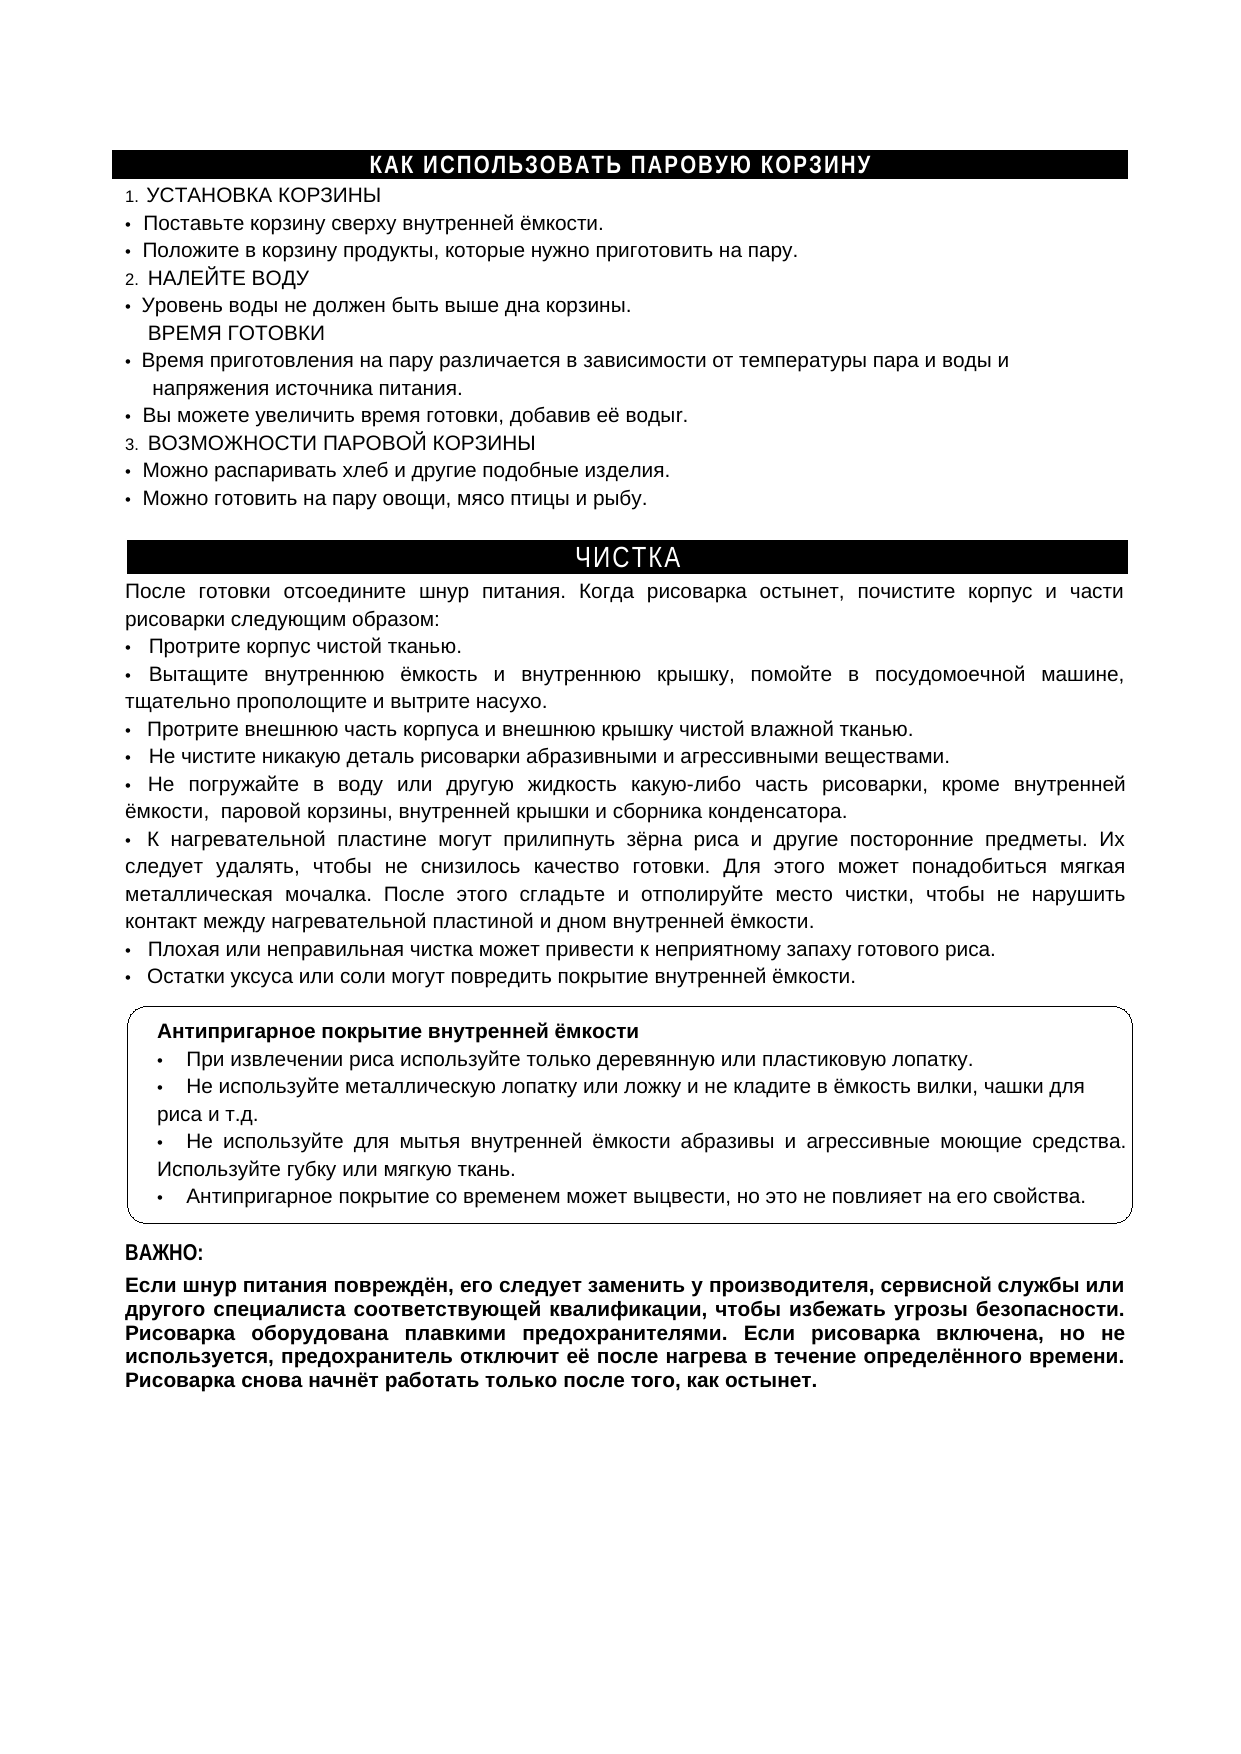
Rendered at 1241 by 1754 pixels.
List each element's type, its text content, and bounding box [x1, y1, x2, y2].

list Можно распаривать хлеб и другие подобные изделия. [125, 458, 1128, 482]
list Вытащите внутреннюю ёмкость и внутреннюю крышку, помойте в посудомоечной машине, тщательно прополощите и вытрите насухо. [125, 661, 1126, 713]
text После готовки отсоедините шнур питания. Когда рисоварка остынет, почистите корпус и части рисоварки следующим образом: [125, 579, 1126, 630]
list Остатки уксуса или соли могут повредить покрытие внутренней ёмкости. [125, 964, 1128, 988]
text ЧИСТКА [127, 540, 1128, 574]
list При извлечении риса используйте только деревянную или пластиковую лопатку. [157, 1046, 1128, 1070]
list Плохая или неправильная чистка может привести к неприятному запаху готового риса. [125, 936, 1128, 960]
list Не используйте металлическую лопатку или ложку и не кладите в ёмкость вилки, чашки для риса и т.д. [157, 1074, 1092, 1125]
list Поставьте корзину сверху внутренней ёмкости. [125, 210, 1128, 234]
list Можно готовить на пару овощи, мясо птицы и рыбу. [125, 485, 1128, 509]
list Не используйте для мытья внутренней ёмкости абразивы и агрессивные моющие средства. Используйте губку или мягкую ткань. [157, 1129, 1128, 1180]
list ВОЗМОЖНОСТИ ПАРОВОЙ КОРЗИНЫ [125, 430, 1128, 454]
list Уровень воды не должен быть выше дна корзины. [125, 293, 1128, 317]
list Протрите внешнюю часть корпуса и внешнюю крышку чистой влажной тканью. [125, 716, 1128, 740]
list ВРЕМЯ ГОТОВКИ [125, 320, 1128, 344]
list НАЛЕЙТЕ ВОДУ [125, 265, 1128, 289]
list Вы можете увеличить время готовки, добавив её водыr. [125, 403, 1128, 427]
list Не погружайте в воду или другую жидкость какую-либо часть рисоварки, кроме внутренней ёмкости, паровой корзины, внутренней крышки и сборника конденсатора. [125, 771, 1126, 823]
text Если шнур питания повреждён, его следует заменить у производителя, сервисной службы или другого специалиста соответствующей квалификации, чтобы избежать угрозы безопасности. Рисоварка оборудована плавкими предохранителями. Если рисоварка включена, но не используется, предохранитель отключит её после нагрева в течение определённого времени. Рисоварка снова начнёт работать только после того, как остынет. [125, 1272, 1126, 1392]
list Не чистите никакую деталь рисоварки абразивными и агрессивными веществами. [125, 744, 1128, 768]
text Антипригарное покрытие внутренней ёмкости [157, 1019, 1128, 1043]
list Антипригарное покрытие со временем может выцвести, но это не повлияет на его свойства. [157, 1184, 1128, 1208]
list Положите в корзину продукты, которые нужно приготовить на пару. [125, 238, 1128, 262]
text ВАЖНО: [125, 1239, 1128, 1265]
list К нагревательной пластине могут прилипнуть зёрна риса и другие посторонние предметы. Их следует удалять, чтобы не снизилось качество готовки. Для этого может понадобиться мягкая металлическая мочалка. После этого сгладьте и отполируйте место чистки, чтобы не нарушить контакт между нагревательной пластиной и дном внутренней ёмкости. [125, 826, 1126, 933]
list Время приготовления на пару различается в зависимости от температуры пара и воды и напряжения источника питания. [125, 348, 1126, 399]
text КАК ИСПОЛЬЗОВАТЬ ПАРОВУЮ КОРЗИНУ [112, 150, 1128, 179]
list УСТАНОВКА КОРЗИНЫ [125, 183, 1128, 207]
list Протрите корпус чистой тканью. [125, 634, 1128, 658]
